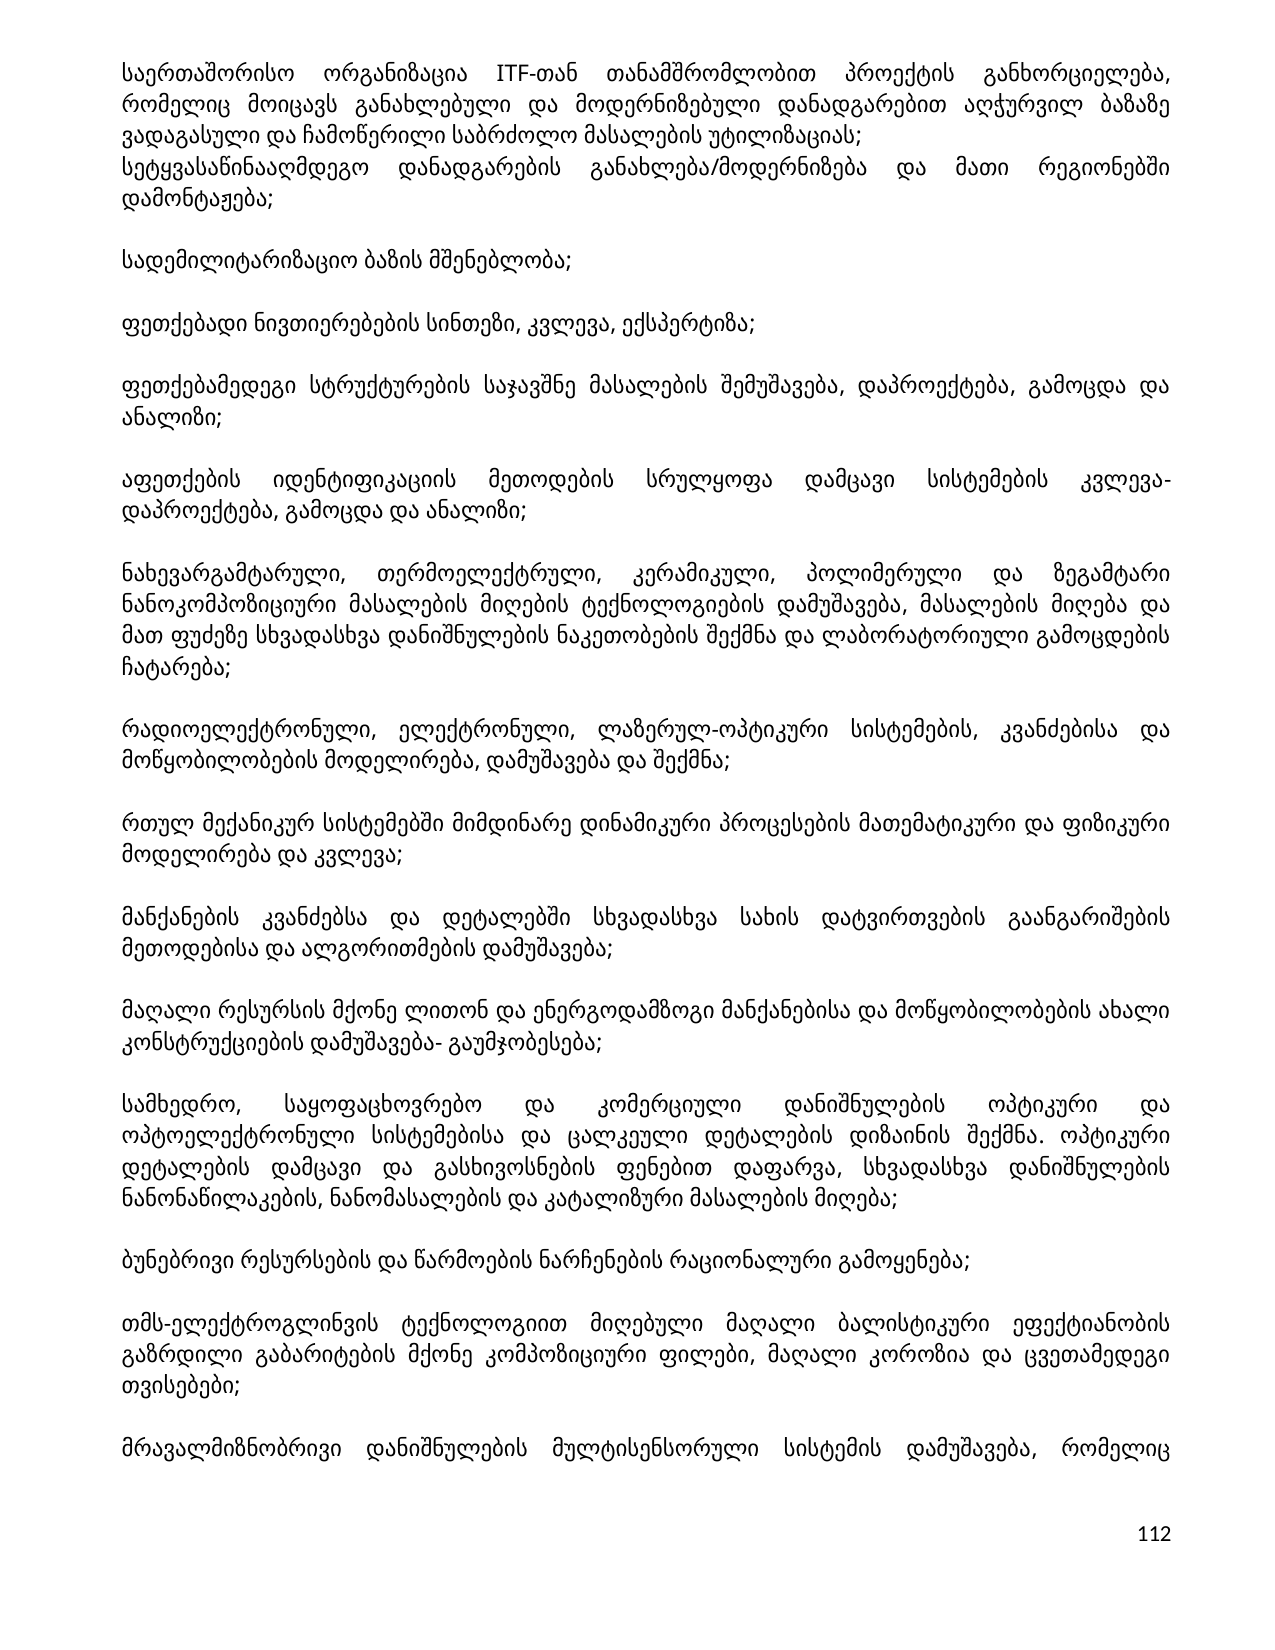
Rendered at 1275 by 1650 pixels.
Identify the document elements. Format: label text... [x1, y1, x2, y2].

text ფეთქებადი ნივთიერებების სინთეზი, კვლევა, ექსპერტიზა; [121, 276, 1171, 338]
text სადემილიტარიზაციო ბაზის მშენებლობა; [121, 213, 1171, 276]
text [121, 1276, 1171, 1463]
text სეტყვასაწინააღმდეგო დანადგარების განახლება/მოდერნიზება და მათი რეგიონებში დამონტაჟება; [121, 151, 1171, 213]
text ბუნებრივი რესურსების და წარმოების ნარჩენების რაციონალური გამოყენება; [121, 1213, 1171, 1276]
text რთულ მექანიკურ სისტემებში მიმდინარე დინამიკური პროცესების მათემატიკური და ფიზიკური მოდელირება და კვლევა; [121, 776, 1171, 869]
text სამხედრო, საყოფაცხოვრებო და კომერციული დანიშნულების ოპტიკური და ოპტოელექტრონული სისტემებისა და ცალკეული დეტალების დიზაინის შექმნა. ოპტიკური დეტალების დამცავი და გასხივოსნების ფენებით დაფარვა, სხვადასხვა დანიშნულების ნანონაწილაკების, ნანომასალების და კატალიზური მასალების მიღება; [121, 1057, 1171, 1213]
text საერთაშორისო ორგანიზაცია ITF-თან თანამშრომლობით პროექტის განხორციელება, რომელიც მოიცავს განახლებული და მოდერნიზებული დანადგარებით აღჭურვილ ბაზაზე ვადაგასული და ჩამოწერილი საბრძოლო მასალების უტილიზაციას; [121, 57, 1171, 151]
text მანქანების კვანძებსა და დეტალებში სხვადასხვა სახის დატვირთვების გაანგარიშების მეთოდებისა და ალგორითმების დამუშავება; [121, 869, 1171, 963]
text ნახევარგამტარული, თერმოელექტრული, კერამიკული, პოლიმერული და ზეგამტარი ნანოკომპოზიციური მასალების მიღების ტექნოლოგიების დამუშავება, მასალების მიღება და მათ ფუძეზე სხვადასხვა დანიშნულების ნაკეთობების შექმნა და ლაბორატორიული გამოცდების ჩატარება; რადიოელექტრონული, ელექტრონული, ლაზერულ-ოპტიკური სისტემების, კვანძებისა და მოწყობილობების მოდელირება, დამუშავება და შექმნა; [121, 526, 1171, 776]
text ფეთქებამედეგი სტრუქტურების საჯავშნე მასალების შემუშავება, დაპროექტება, გამოცდა და ანალიზი; აფეთქების იდენტიფიკაციის მეთოდების სრულყოფა დამცავი სისტემების კვლევა-დაპროექტება, გამოცდა და ანალიზი; [121, 338, 1171, 526]
text მაღალი რესურსის მქონე ლითონ და ენერგოდამზოგი მანქანებისა და მოწყობილობების ახალი კონსტრუქციების დამუშავება- გაუმჯობესება; [121, 963, 1171, 1057]
